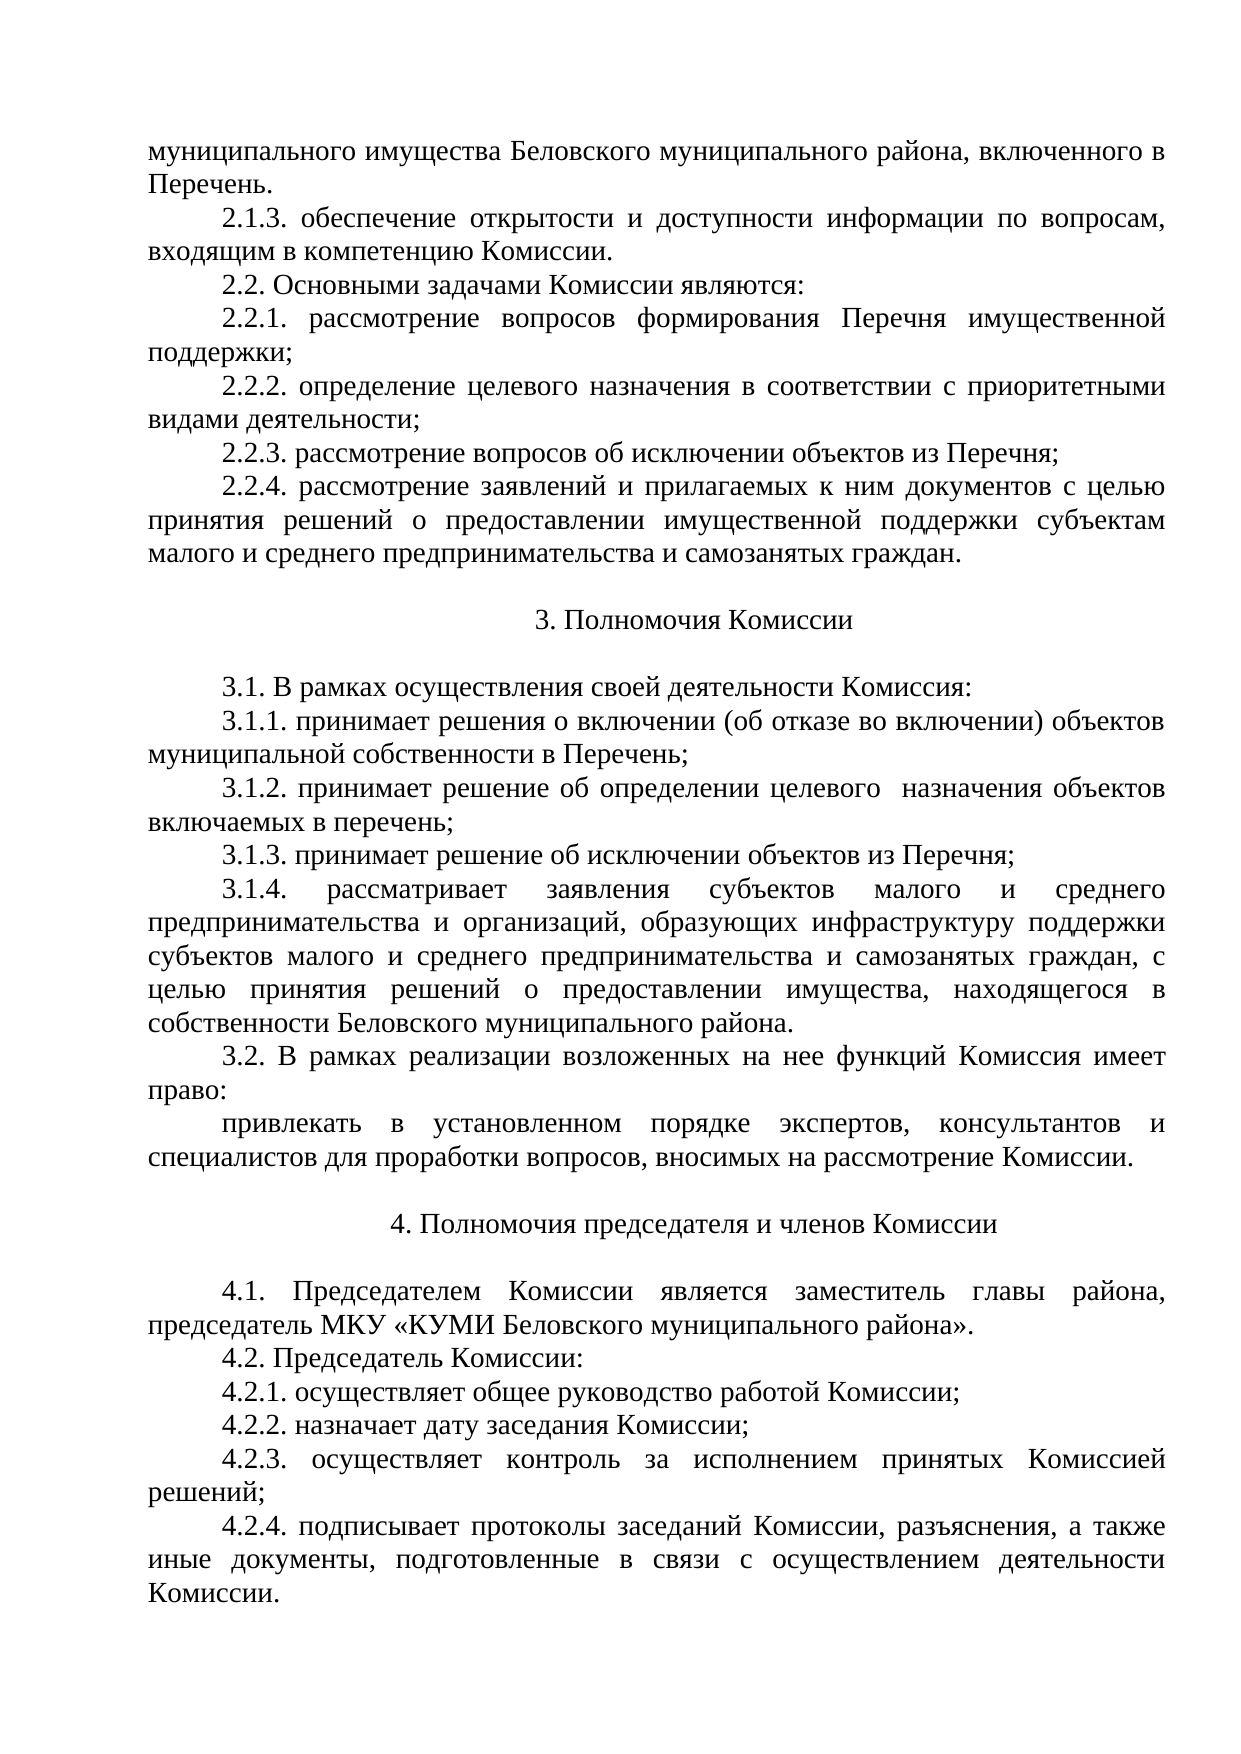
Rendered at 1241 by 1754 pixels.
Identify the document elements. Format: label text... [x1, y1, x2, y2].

text 2.2.3. рассмотрение вопросов об исключении объектов из Перечня; [148, 435, 1166, 468]
text привлекать в установленном порядке экспертов, консультантов и специалистов для проработки вопросов, вносимых на рассмотрение Комиссии. [148, 1106, 1166, 1173]
text 4.2.1. осуществляет общее руководство работой Комиссии; [148, 1374, 1166, 1407]
text 3.2. В рамках реализации возложенных на нее функций Комиссия имеет право: [148, 1038, 1166, 1106]
text 3.1.4. рассматривает заявления субъектов малого и среднего предпринимательства и организаций, образующих инфраструктуру поддержки субъектов малого и среднего предпринимательства и самозанятых граждан, с целью принятия решений о предоставлении имущества, находящегося в собственности Беловского муниципального района. [148, 871, 1166, 1038]
text 3.1.2. принимает решение об определении целевого назначения объектов включаемых в перечень; [148, 770, 1166, 837]
text 3. Полномочия Комиссии [148, 602, 1166, 636]
text 4.2.3. осуществляет контроль за исполнением принятых Комиссией решений; [148, 1441, 1166, 1508]
text 2.2.2. определение целевого назначения в соответствии с приоритетными видами деятельности; [148, 368, 1166, 435]
text 2.2.4. рассмотрение заявлений и прилагаемых к ним документов с целью принятия решений о предоставлении имущественной поддержки субъектам малого и среднего предпринимательства и самозанятых граждан. [148, 468, 1166, 569]
text 3.1. В рамках осуществления своей деятельности Комиссия: [148, 669, 1166, 703]
text 4.1. Председателем Комиссии является заместитель главы района, председатель МКУ «КУМИ Беловского муниципального района». [148, 1273, 1166, 1340]
text 4.2.2. назначает дату заседания Комиссии; [148, 1407, 1166, 1441]
text 4.2.4. подписывает протоколы заседаний Комиссии, разъяснения, а также иные документы, подготовленные в связи с осуществлением деятельности Комиссии. [148, 1508, 1166, 1609]
text 3.1.3. принимает решение об исключении объектов из Перечня; [148, 837, 1166, 871]
text 2.1.3. обеспечение открытости и доступности информации по вопросам, входящим в компетенцию Комиссии. [148, 200, 1166, 267]
text 3.1.1. принимает решения о включении (об отказе во включении) объектов муниципальной собственности в Перечень; [148, 703, 1166, 770]
text 4. Полномочия председателя и членов Комиссии [148, 1206, 1166, 1240]
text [148, 133, 1166, 200]
text 4.2. Председатель Комиссии: [148, 1340, 1166, 1374]
text 2.2. Основными задачами Комиссии являются: [148, 267, 1166, 301]
text 2.2.1. рассмотрение вопросов формирования Перечня имущественной поддержки; [148, 301, 1166, 368]
